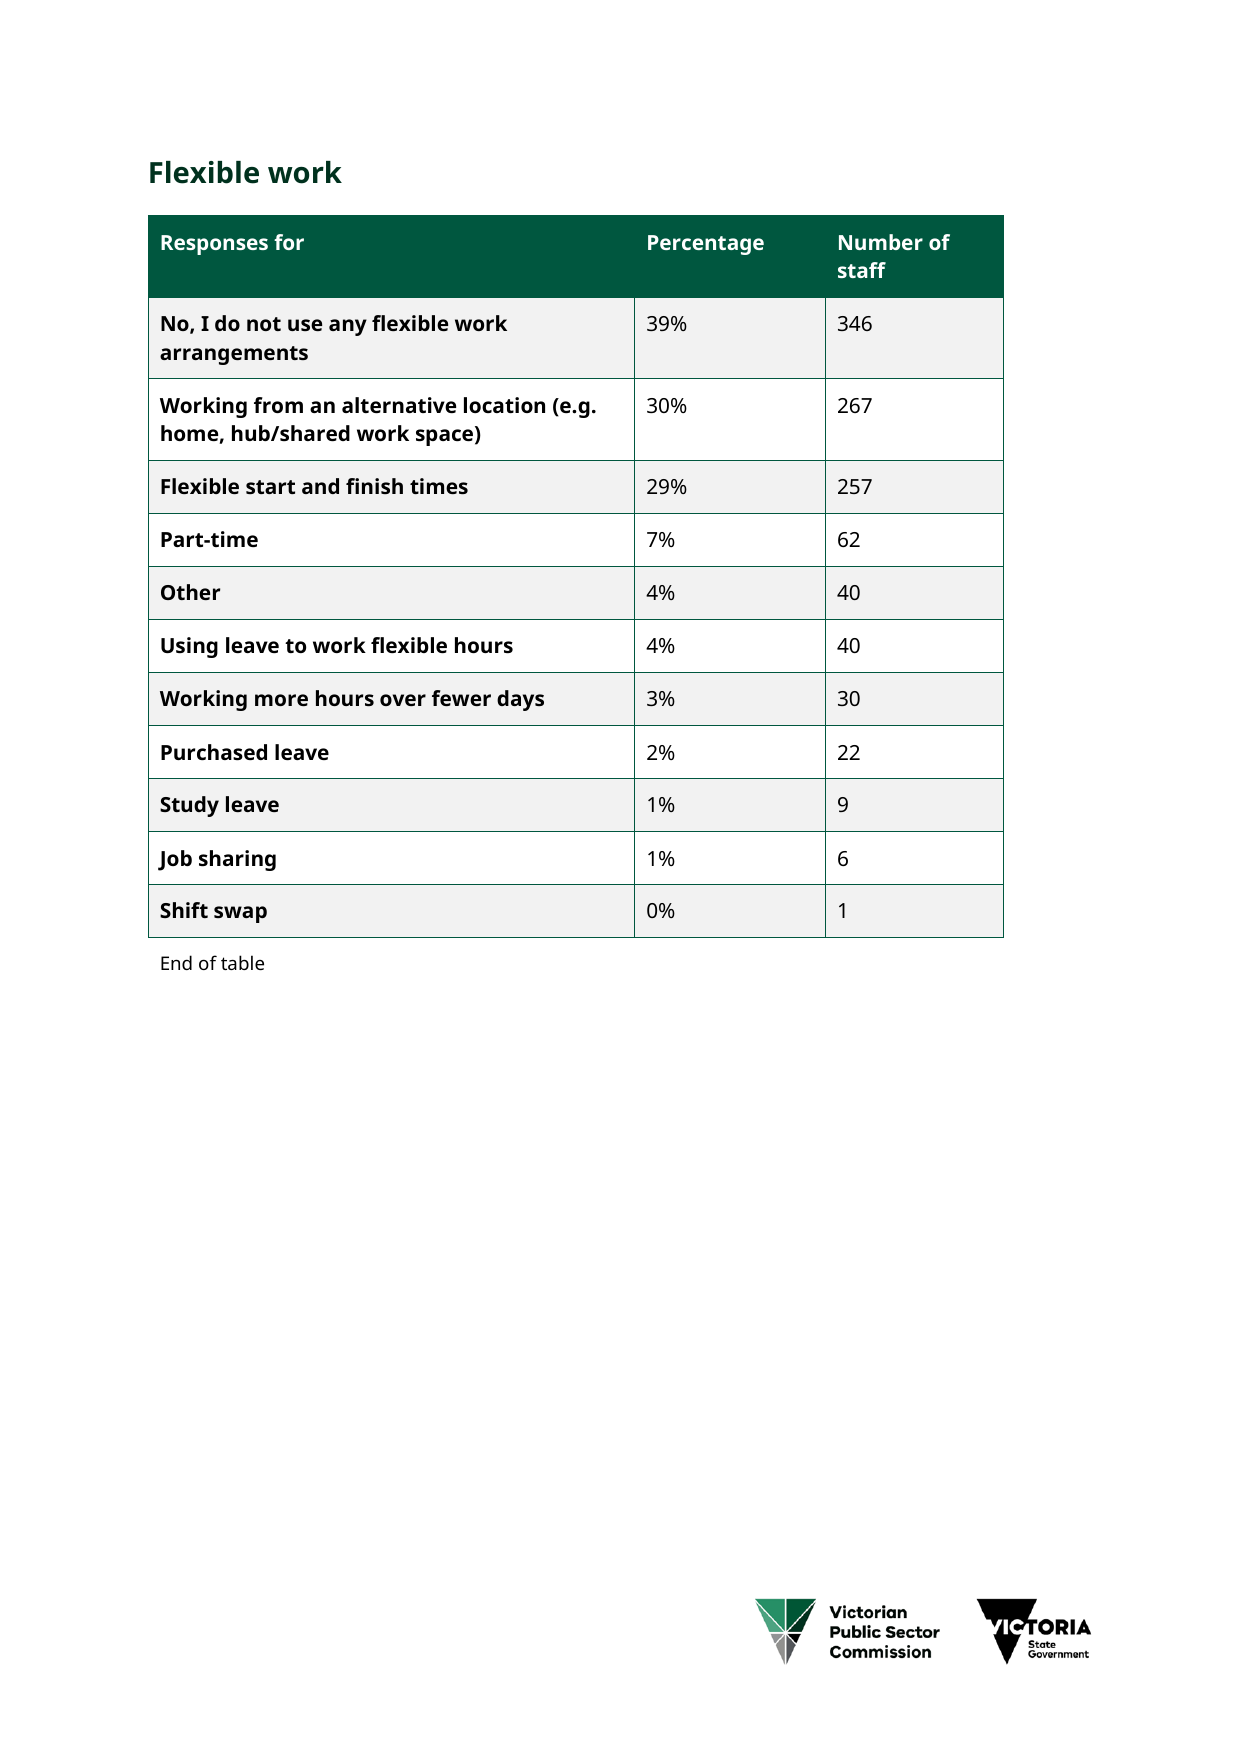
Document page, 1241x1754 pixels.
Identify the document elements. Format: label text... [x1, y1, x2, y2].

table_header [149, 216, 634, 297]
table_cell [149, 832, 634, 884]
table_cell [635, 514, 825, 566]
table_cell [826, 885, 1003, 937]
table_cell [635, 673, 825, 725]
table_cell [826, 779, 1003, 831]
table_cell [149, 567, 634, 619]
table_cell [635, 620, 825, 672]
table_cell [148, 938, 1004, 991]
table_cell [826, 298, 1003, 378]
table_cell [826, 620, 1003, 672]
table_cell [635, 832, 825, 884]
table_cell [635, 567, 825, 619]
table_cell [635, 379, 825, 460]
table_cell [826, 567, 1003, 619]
picture [754, 1598, 1093, 1666]
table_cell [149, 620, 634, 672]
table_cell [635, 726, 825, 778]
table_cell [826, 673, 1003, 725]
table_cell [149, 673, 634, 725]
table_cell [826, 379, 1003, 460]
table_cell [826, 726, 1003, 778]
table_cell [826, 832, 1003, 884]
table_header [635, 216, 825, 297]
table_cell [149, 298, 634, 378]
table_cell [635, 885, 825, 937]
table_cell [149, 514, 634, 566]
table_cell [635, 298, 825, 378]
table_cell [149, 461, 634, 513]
subtitle Flexible work [148, 153, 1092, 192]
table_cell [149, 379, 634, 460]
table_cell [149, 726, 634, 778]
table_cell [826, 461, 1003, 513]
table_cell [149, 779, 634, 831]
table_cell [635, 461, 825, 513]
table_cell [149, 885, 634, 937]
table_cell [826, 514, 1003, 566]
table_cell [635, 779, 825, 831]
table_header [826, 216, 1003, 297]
